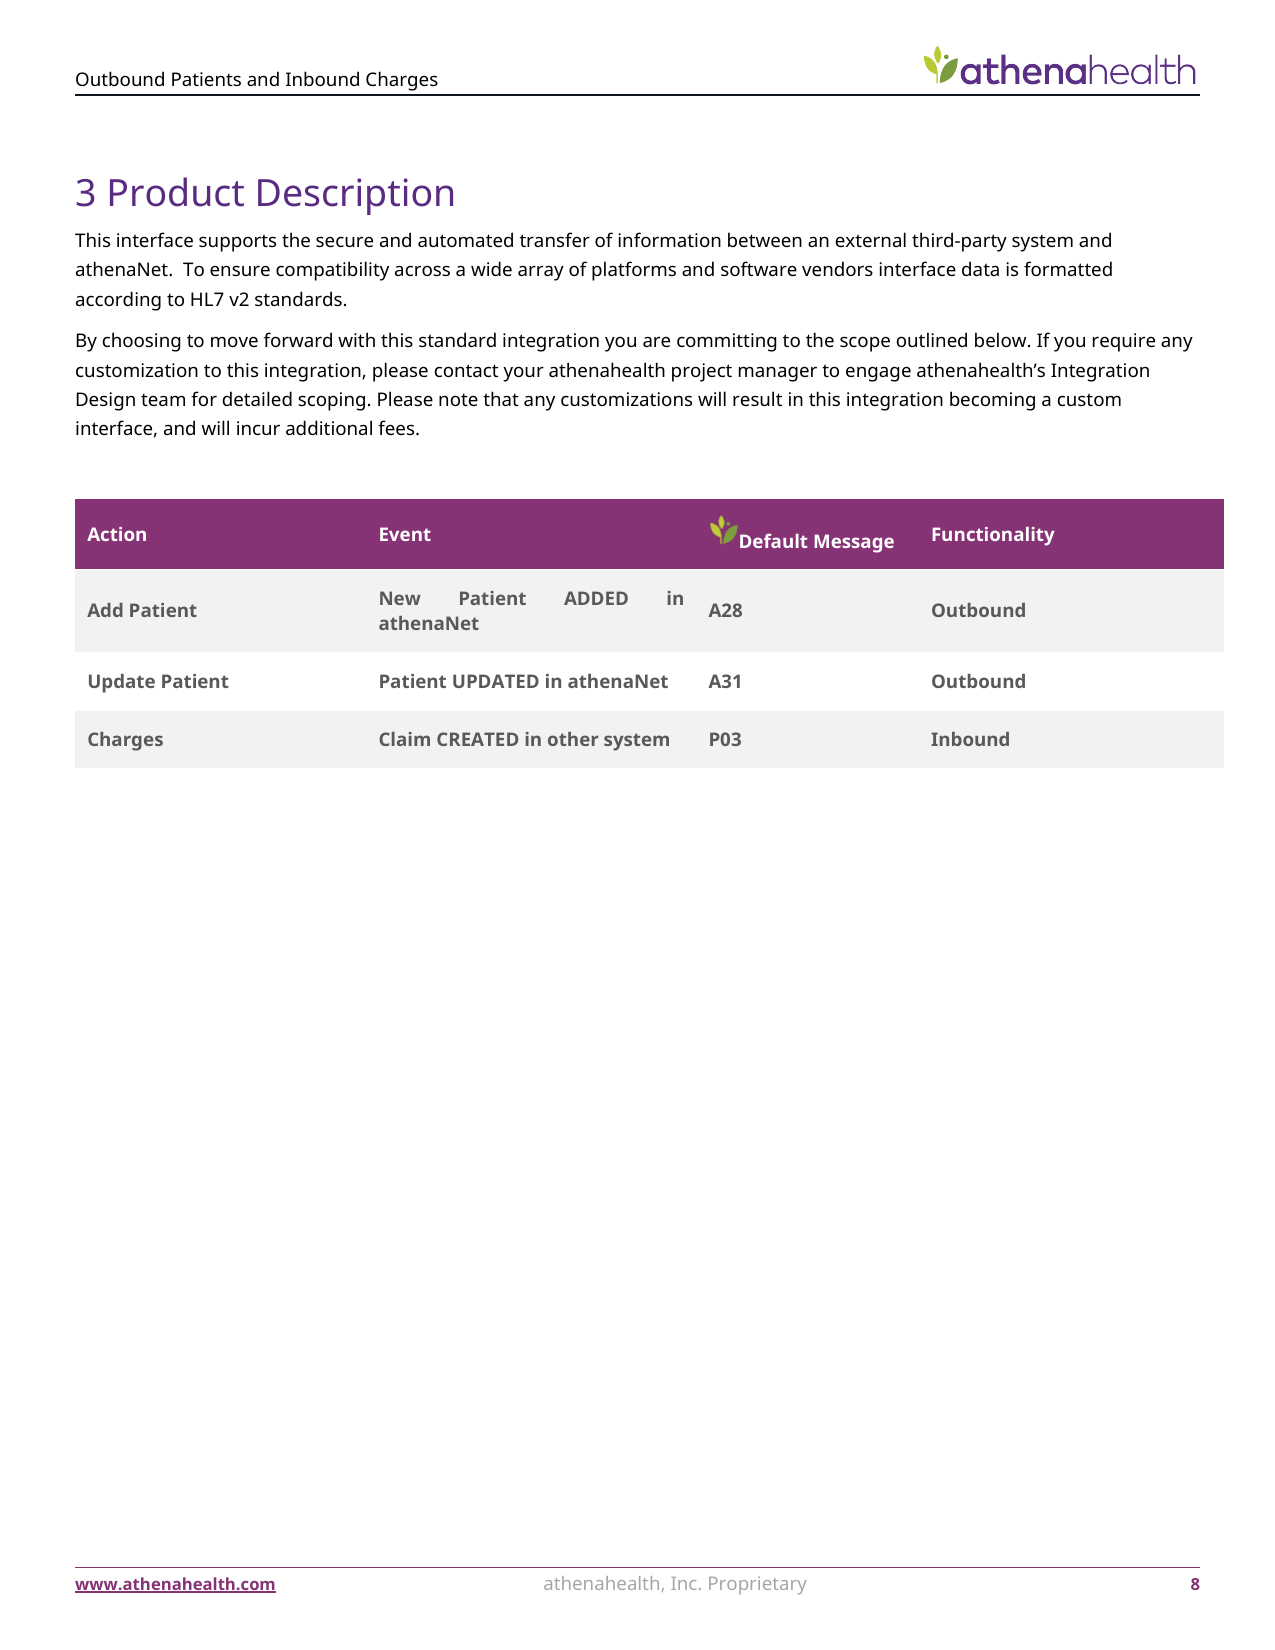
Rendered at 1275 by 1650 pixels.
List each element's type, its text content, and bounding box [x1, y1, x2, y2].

table_cell Claim CREATED in other system [366, 711, 696, 768]
table_cell New Patient ADDED in athenaNet [366, 570, 696, 652]
table_cell Outbound [919, 570, 1224, 652]
text This interface supports the secure and automated transfer of information between an external third-party system and athenaNet. To ensure compatibility across a wide array of platforms and software vendors interface data is formatted according to HL7 v2 standards. [75, 227, 1200, 311]
table_cell Add Patient [75, 570, 366, 652]
table_cell A31 [696, 652, 919, 711]
table_header Functionality [919, 499, 1224, 569]
table_header Action [75, 499, 366, 569]
table_cell A28 [696, 570, 919, 652]
table_cell P03 [696, 711, 919, 768]
subtitle Product Description [75, 173, 1200, 215]
table_header Default Message [696, 499, 919, 569]
table_cell Inbound [919, 711, 1224, 768]
table_cell Update Patient [75, 652, 366, 711]
table_header Event [366, 499, 696, 569]
table_cell Patient UPDATED in athenaNet [366, 652, 696, 711]
text By choosing to move forward with this standard integration you are committing to the scope outlined below. If you require any customization to this integration, please contact your athenahealth project manager to engage athenahealth’s Integration Design team for detailed scoping. Please note that any customizations will result in this integration becoming a custom interface, and will incur additional fees. [75, 328, 1200, 441]
picture [708, 514, 739, 549]
table_cell Charges [75, 711, 366, 768]
table_cell Outbound [919, 652, 1224, 711]
picture [920, 44, 1198, 90]
